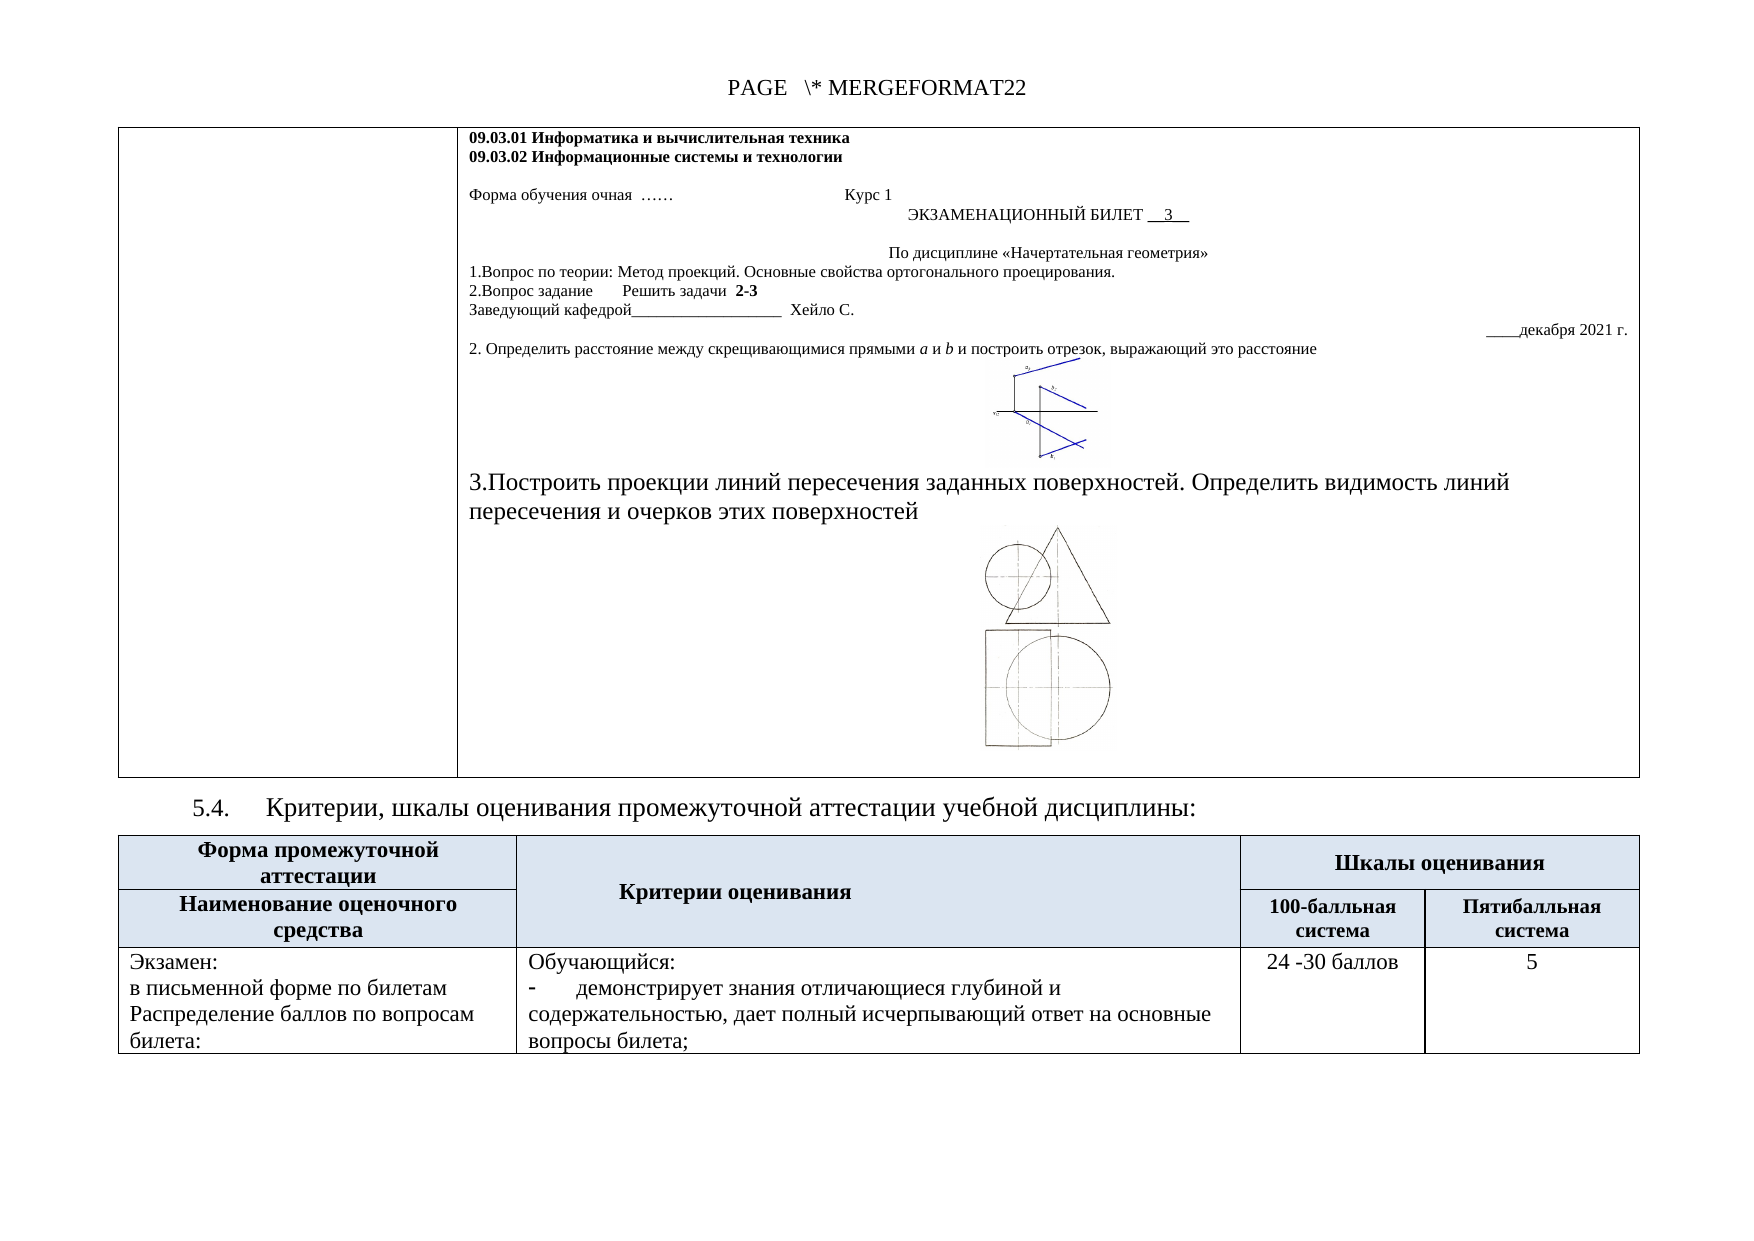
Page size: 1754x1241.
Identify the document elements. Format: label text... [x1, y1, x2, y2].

table_cell 24 -30 баллов [1241, 948, 1424, 1053]
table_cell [517, 948, 1240, 1053]
table_header Критерии оценивания [517, 836, 1240, 947]
subtitle Критерии, шкалы оценивания промежуточной аттестации учебной дисциплины: [192, 791, 1636, 822]
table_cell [458, 128, 1639, 777]
picture [985, 357, 1112, 468]
table_header Шкалы оценивания [1241, 836, 1639, 889]
table_cell 5 [1426, 948, 1639, 1053]
picture [979, 525, 1117, 751]
table_cell 100-балльная система [1241, 890, 1424, 947]
table_header Форма промежуточной аттестации [119, 836, 516, 889]
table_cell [119, 128, 457, 777]
table_cell Пятибалльная система [1426, 890, 1639, 947]
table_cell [119, 948, 516, 1053]
table_cell Наименование оценочного средства [119, 890, 516, 947]
